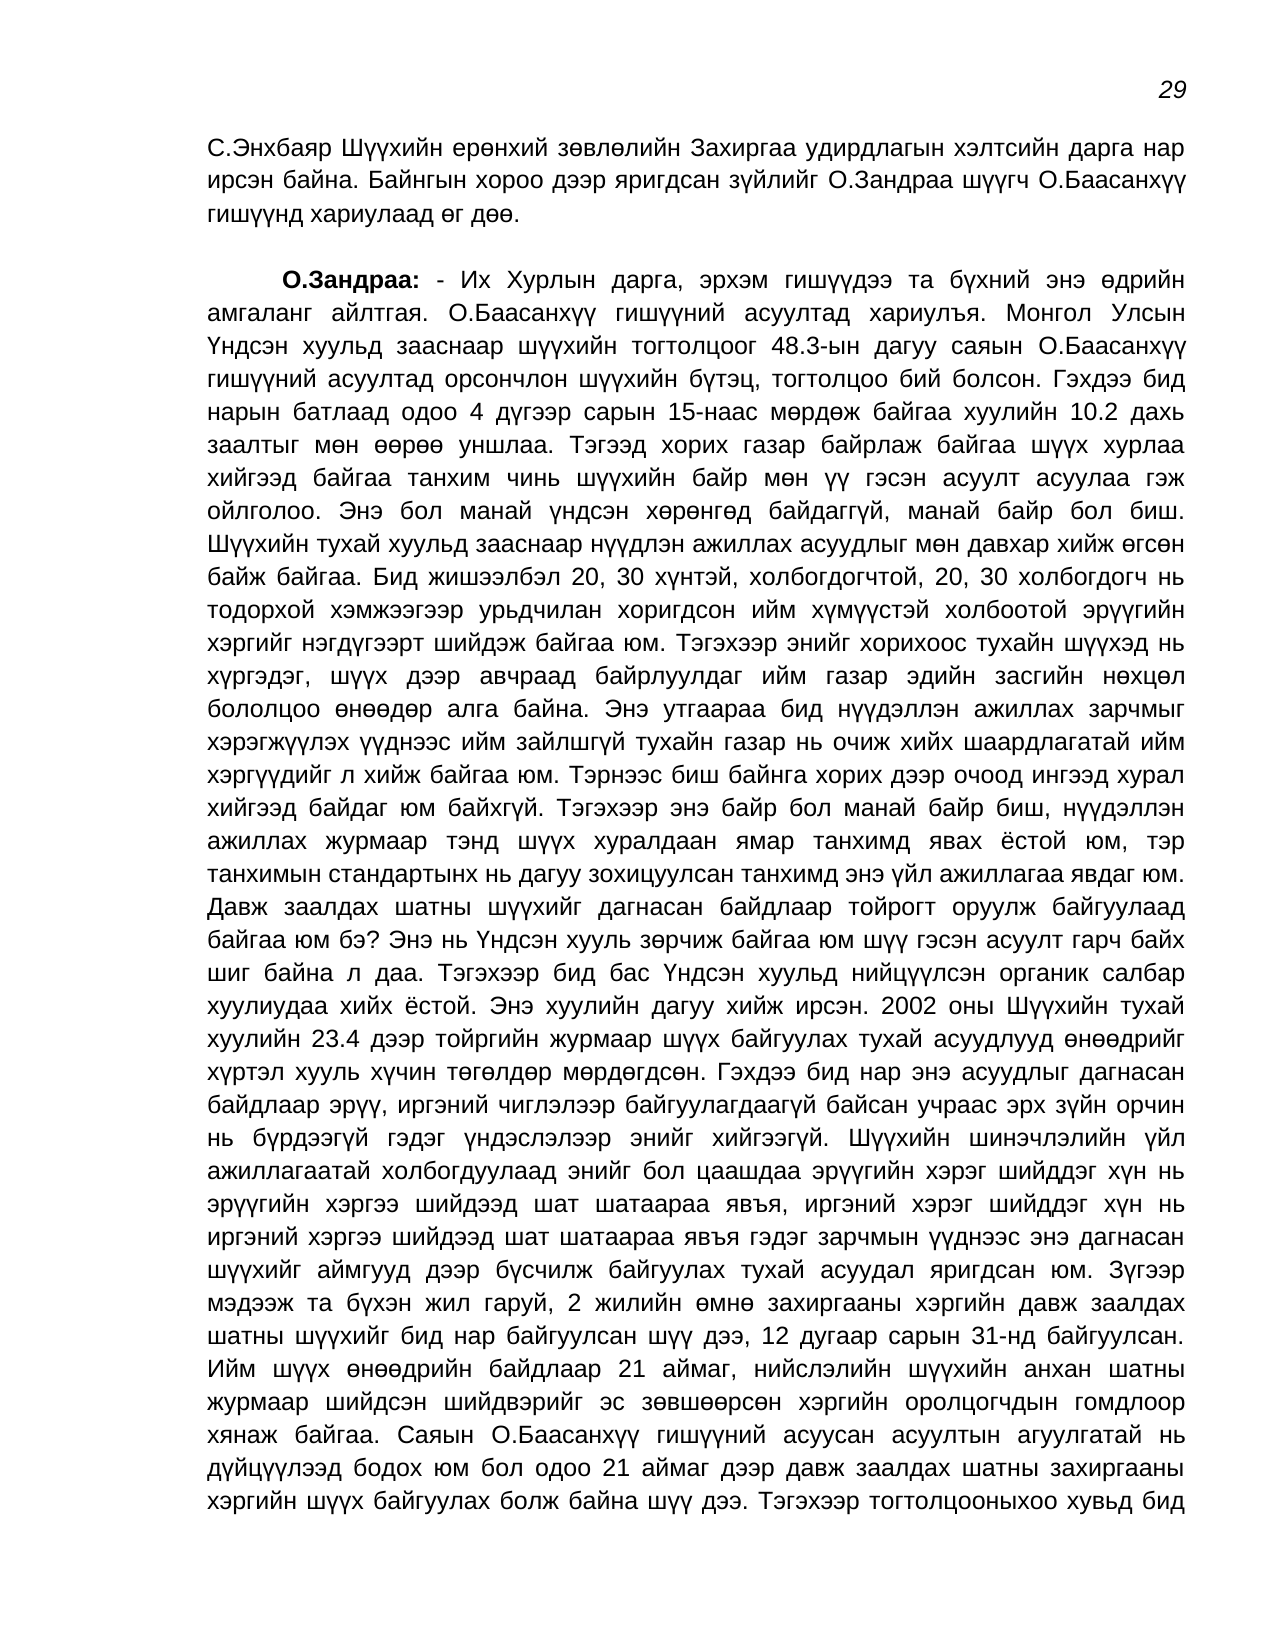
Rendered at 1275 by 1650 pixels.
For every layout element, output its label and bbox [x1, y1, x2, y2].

text [207, 264, 1186, 1515]
text [207, 132, 1186, 227]
